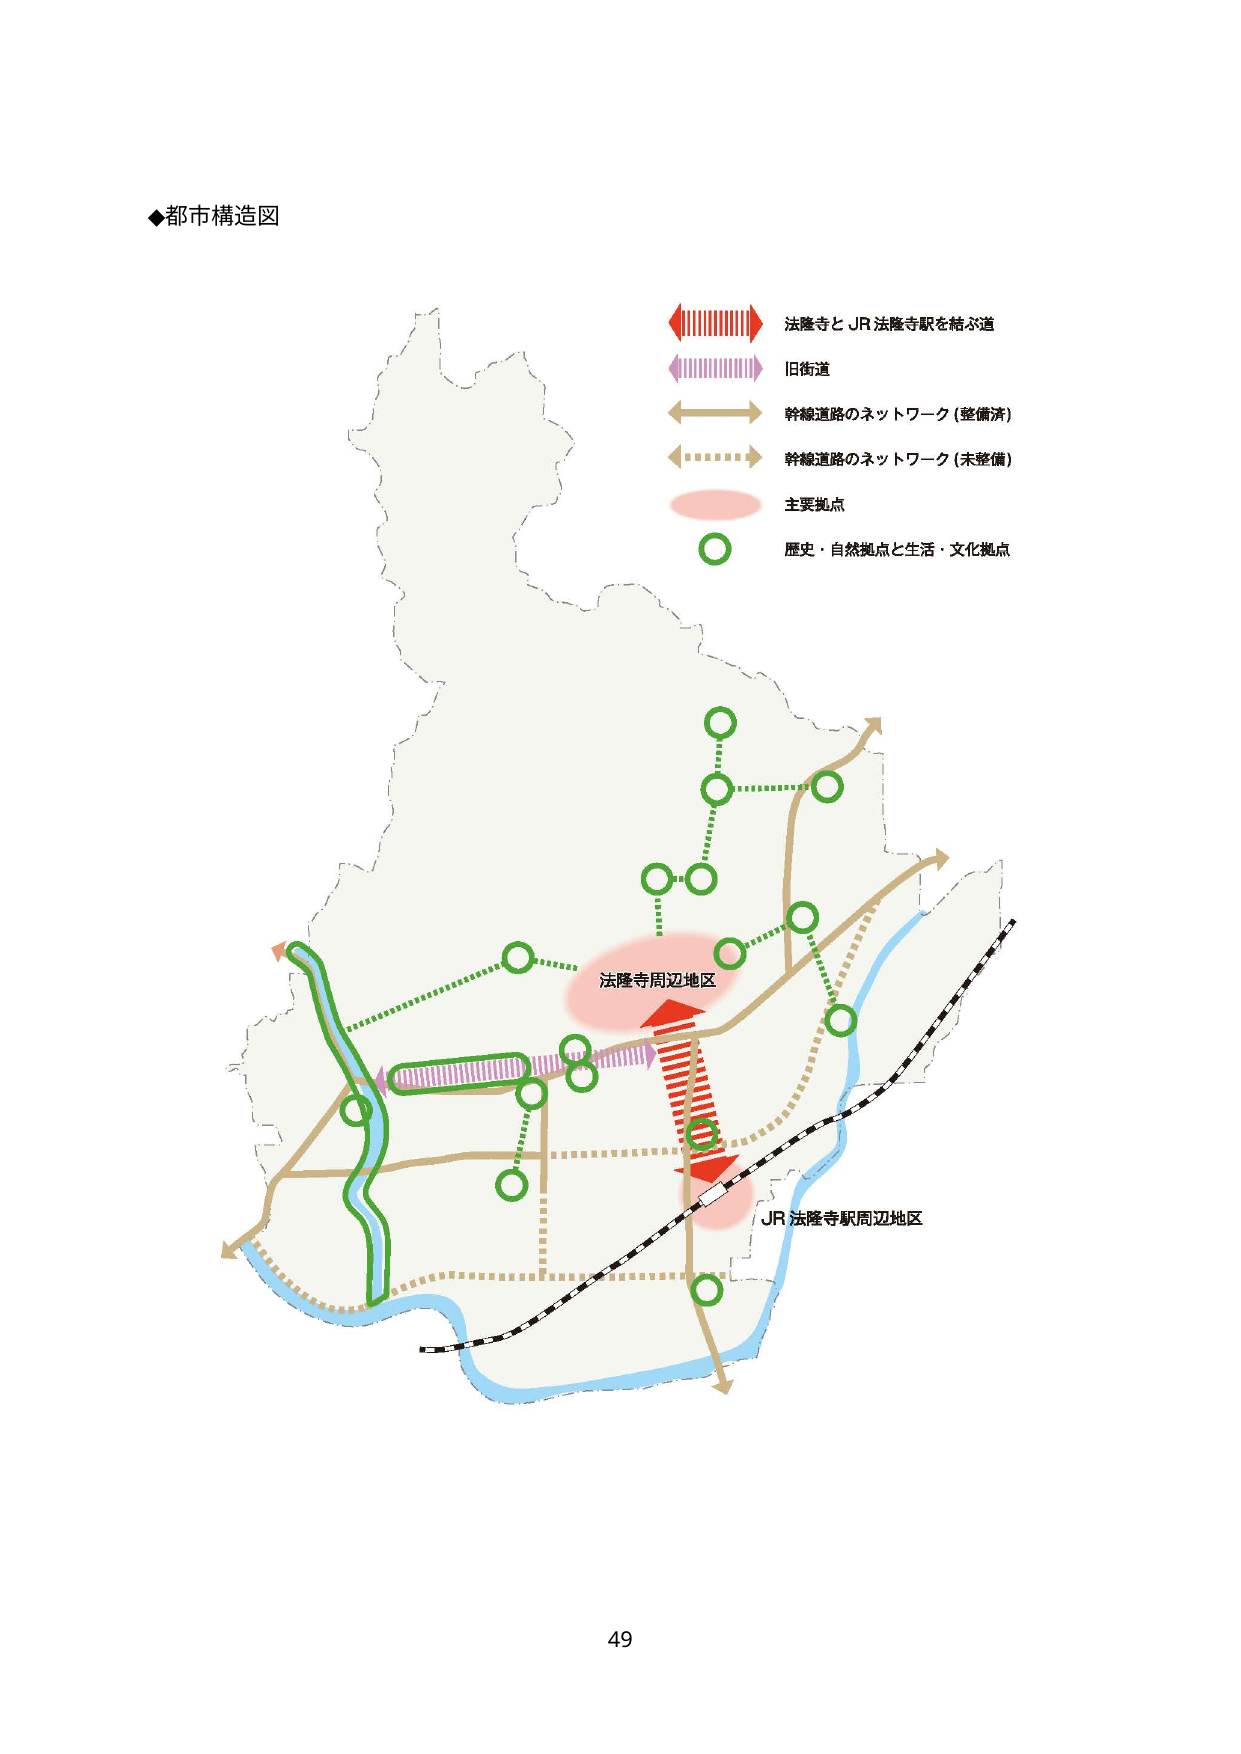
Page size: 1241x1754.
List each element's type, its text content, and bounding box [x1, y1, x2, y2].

picture [123, 151, 1117, 1557]
text ◆都市構造図 [148, 196, 1092, 233]
